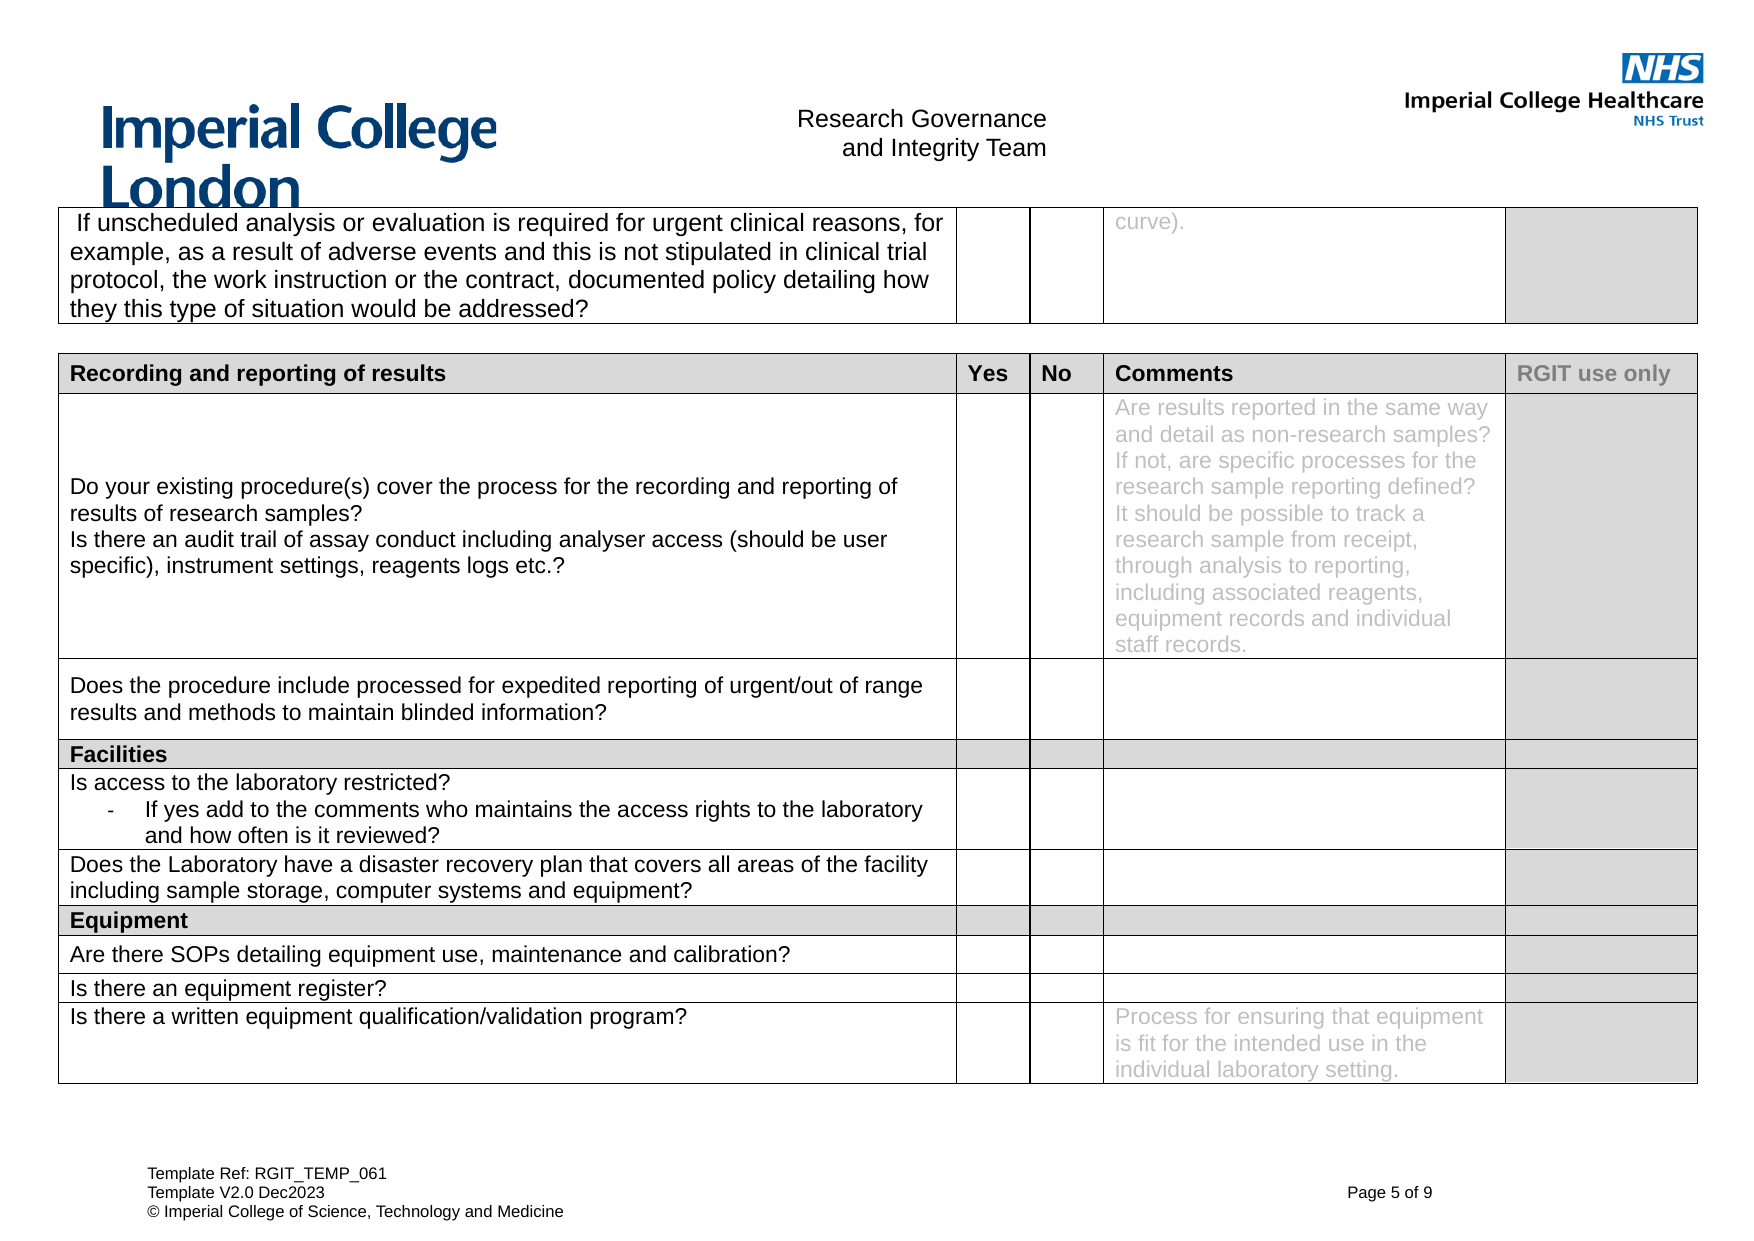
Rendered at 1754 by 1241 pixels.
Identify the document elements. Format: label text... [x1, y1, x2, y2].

table_cell Is access to the laboratory restricted? If yes add to the comments who maintains the access rights to the laboratory and how often is it reviewed? [59, 769, 956, 848]
table_cell [957, 394, 1029, 658]
table_cell Facilities [59, 740, 956, 768]
table_cell Equipment [59, 906, 956, 935]
table_cell [1104, 769, 1505, 848]
table_header Yes [957, 354, 1029, 393]
table_cell [1506, 769, 1697, 848]
table_cell [1506, 1003, 1697, 1082]
table_cell [1506, 936, 1697, 973]
table_cell [1506, 208, 1697, 323]
table_cell [957, 208, 1029, 323]
table_cell Is there an equipment register? [59, 974, 956, 1002]
table_header Comments [1104, 354, 1505, 393]
table_cell [1031, 936, 1103, 973]
table_cell [1506, 740, 1697, 768]
table_cell [957, 974, 1029, 1002]
table_cell [1031, 394, 1103, 658]
table_cell [1031, 850, 1103, 905]
table_cell Please provide details of how acceptance criteria are determined (e.g. defined by kit, commercial standards used to produce standard curve). [1104, 208, 1505, 323]
table_cell [957, 936, 1029, 973]
table_cell [1104, 936, 1505, 973]
table_cell [957, 769, 1029, 848]
picture [1362, 53, 1704, 126]
table_header RGIT use only [1506, 354, 1697, 393]
table_cell [1506, 394, 1697, 658]
table_cell Is there a written equipment qualification/validation program? [59, 1003, 956, 1082]
table_cell [1104, 850, 1505, 905]
table_cell [1104, 659, 1505, 739]
table_cell [1031, 1003, 1103, 1082]
table_header Recording and reporting of results [59, 354, 956, 393]
table_cell [1031, 769, 1103, 848]
table_cell [1031, 659, 1103, 739]
table_cell [1031, 208, 1103, 323]
table_cell [1104, 740, 1505, 768]
table_cell Are there SOPs detailing equipment use, maintenance and calibration? [59, 936, 956, 973]
table_cell [1031, 974, 1103, 1002]
table_cell [1506, 659, 1697, 739]
table_cell [957, 906, 1029, 935]
table_cell Are results reported in the same way and detail as non-research samples? If not, are specific processes for the research sample reporting defined? It should be possible to track a research sample from receipt, through analysis to reporting, including associated reagents, equipment records and individual staff records. [1104, 394, 1505, 658]
table_cell [957, 850, 1029, 905]
table_cell [1031, 740, 1103, 768]
table_cell Does the Laboratory have a disaster recovery plan that covers all areas of the facility including sample storage, computer systems and equipment? [59, 850, 956, 905]
table_cell [1506, 850, 1697, 905]
table_cell [957, 659, 1029, 739]
table_cell [1031, 906, 1103, 935]
table_cell [1104, 974, 1505, 1002]
table_cell [957, 1003, 1029, 1082]
table_cell Does the procedure include processed for expedited reporting of urgent/out of range results and methods to maintain blinded information? [59, 659, 956, 739]
table_cell [1506, 974, 1697, 1002]
table_cell [1104, 906, 1505, 935]
table_cell Do your existing procedure(s) cover the process for the recording and reporting of results of research samples? Is there an audit trail of assay conduct including analyser access (should be user specific), instrument settings, reagents logs etc.? [59, 394, 956, 658]
table_cell [957, 740, 1029, 768]
table_cell Process for ensuring that equipment is fit for the intended use in the individual laboratory setting. [1104, 1003, 1505, 1082]
table_cell [1506, 906, 1697, 935]
table_header No [1031, 354, 1103, 393]
